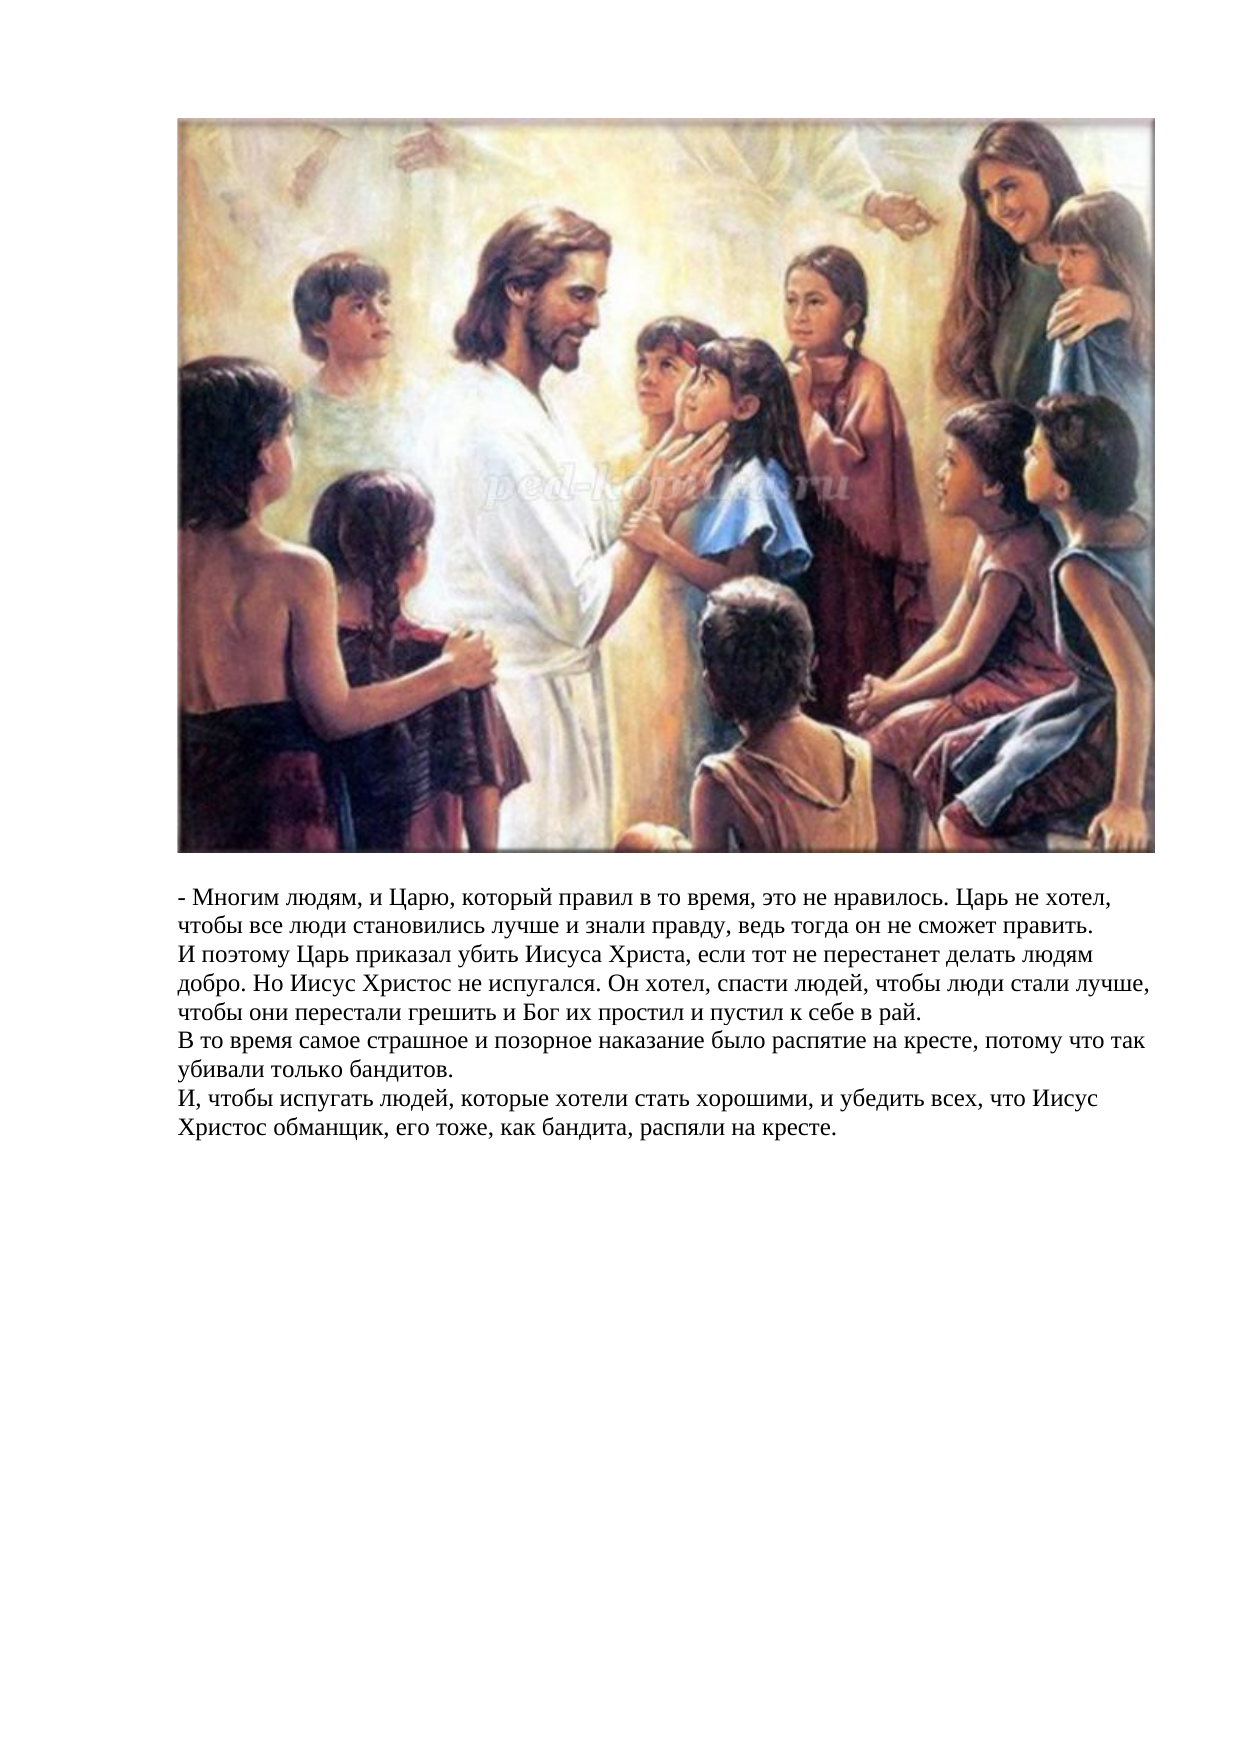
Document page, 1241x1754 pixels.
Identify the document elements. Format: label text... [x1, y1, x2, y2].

picture [177, 118, 1155, 853]
text - Многим людям, и Царю, который правил в то время, это не нравилось. Царь не хотел, чтобы все люди становились лучше и знали правду, ведь тогда он не сможет править. И поэтому Царь приказал убить Иисуса Христа, если тот не перестанет делать людям добро. Но Иисус Христос не испугался. Он хотел, спасти людей, чтобы люди стали лучше, чтобы они перестали грешить и Бог их простил и пустил к себе в рай. В то время самое страшное и позорное наказание было распятие на кресте, потому что так убивали только бандитов. И, чтобы испугать людей, которые хотели стать хорошими, и убедить всех, что Иисус Христос обманщик, его тоже, как бандита, распяли на кресте. [454, 882, 1152, 1140]
